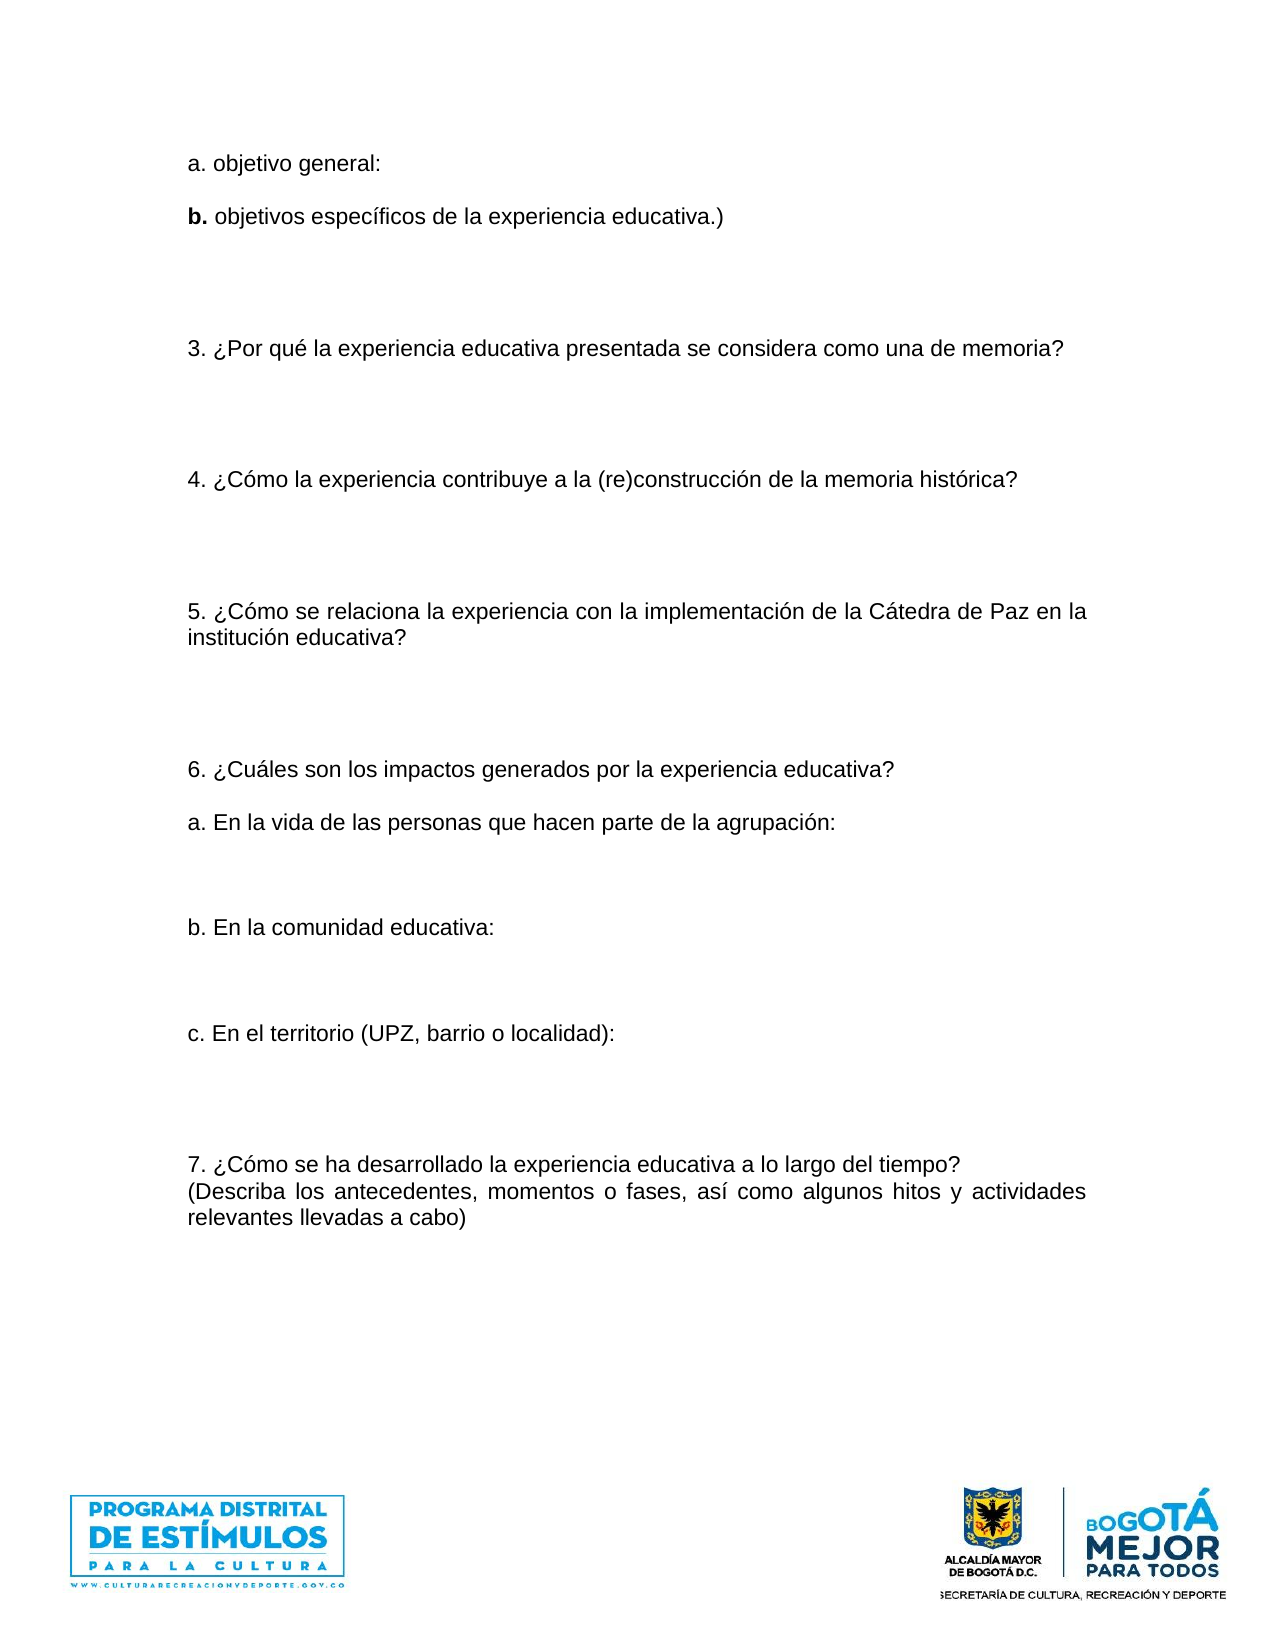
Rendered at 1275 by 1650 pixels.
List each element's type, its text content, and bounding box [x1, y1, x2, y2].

text 5. ¿Cómo se relaciona la experiencia con la implementación de la Cátedra de Paz en la institución educativa? [187, 598, 1087, 651]
picture [940, 1477, 1260, 1605]
text 7. ¿Cómo se ha desarrollado la experiencia educativa a lo largo del tiempo? [187, 1151, 1087, 1178]
text 6. ¿Cuáles son los impactos generados por la experiencia educativa? [187, 756, 1087, 782]
text a. objetivo general: [187, 150, 1087, 176]
picture [62, 1490, 352, 1593]
text (Describa los antecedentes, momentos o fases, así como algunos hitos y actividades relevantes llevadas a cabo) [187, 1178, 1087, 1231]
text 4. ¿Cómo la experiencia contribuye a la (re)construcción de la memoria histórica? [187, 466, 1087, 493]
text a. En la vida de las personas que hacen parte de la agrupación: [187, 809, 1087, 835]
text b. En la comunidad educativa: [187, 914, 1087, 941]
text 3. ¿Por qué la experiencia educativa presentada se considera como una de memoria? [187, 334, 1087, 361]
text c. En el territorio (UPZ, barrio o localidad): [187, 1020, 1087, 1046]
text b. objetivos específicos de la experiencia educativa.) [187, 203, 1087, 229]
